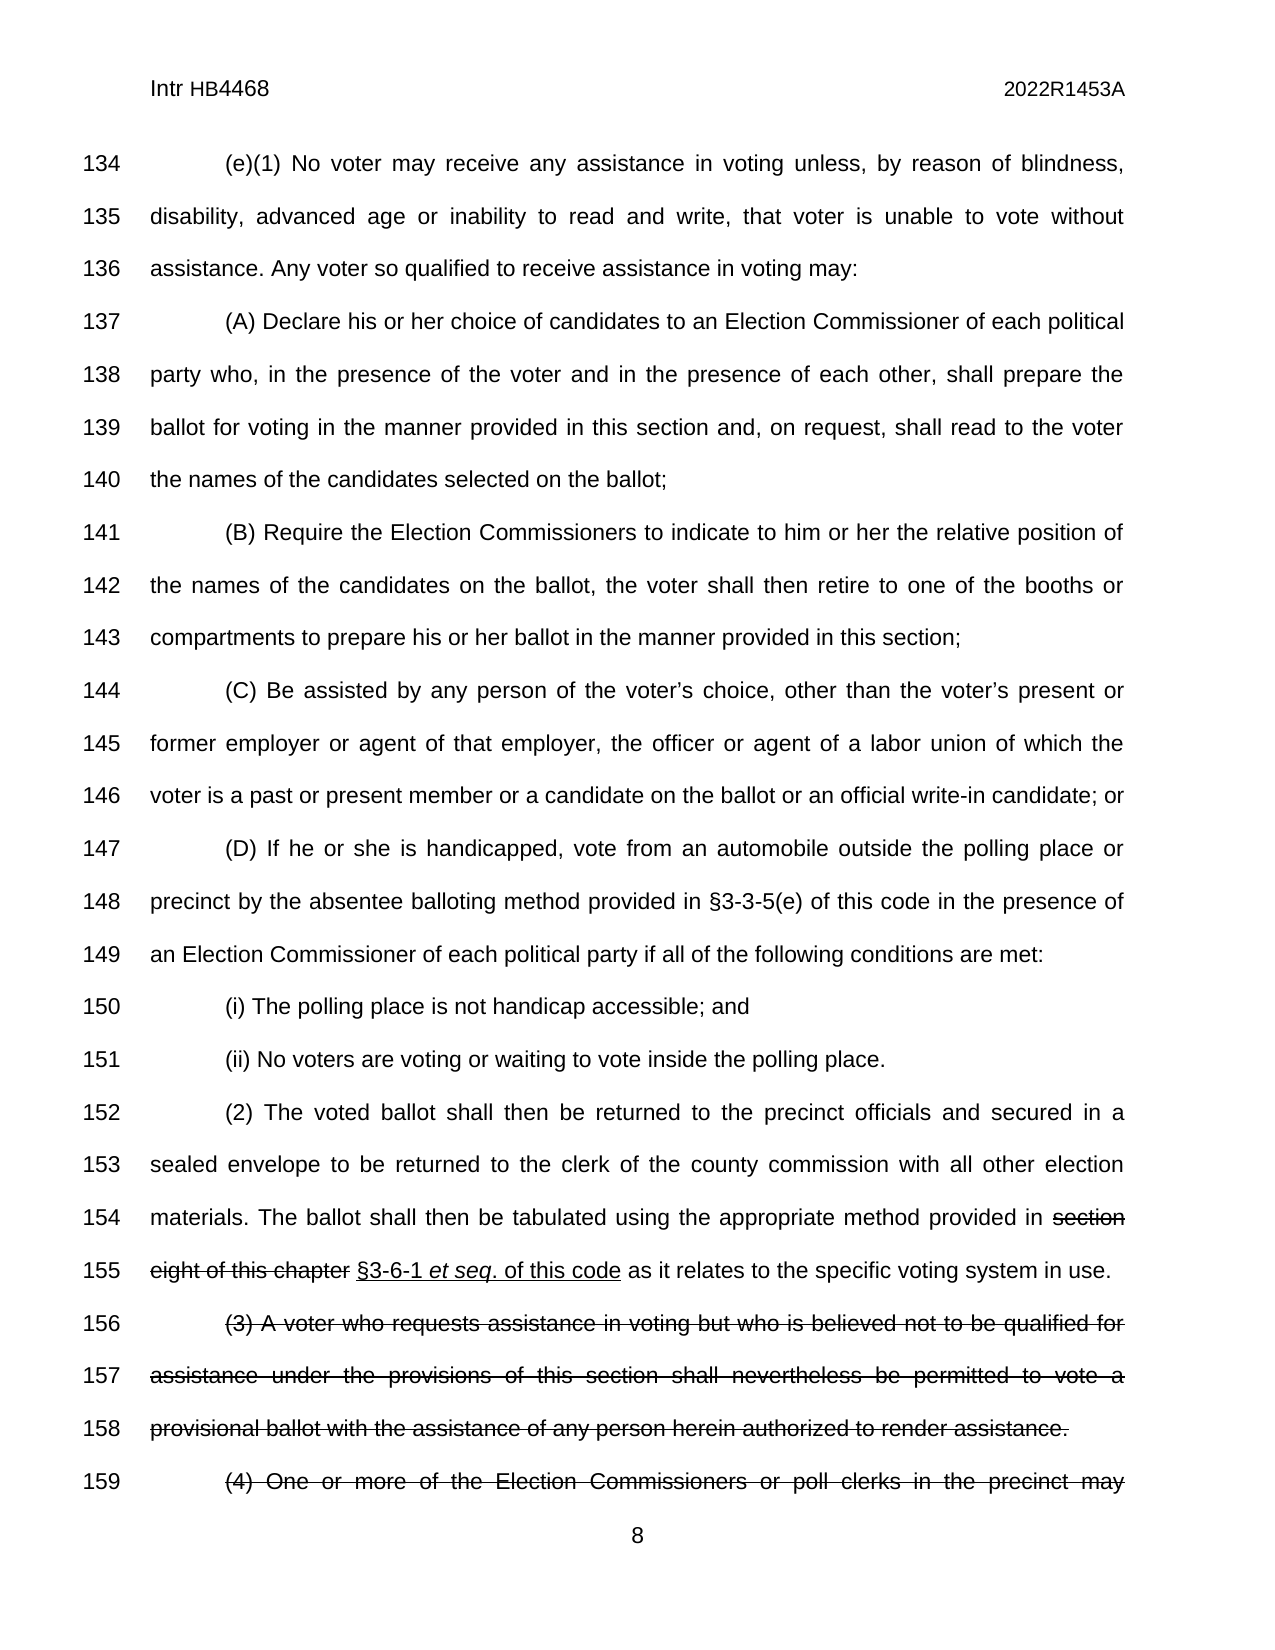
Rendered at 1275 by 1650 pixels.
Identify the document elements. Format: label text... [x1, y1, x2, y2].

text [150, 1468, 1125, 1494]
text (3) A voter who requests assistance in voting but who is believed not to be qualified for assistance under the provisions of this section shall nevertheless be permitted to vote a provisional ballot with the assistance of any person herein authorized to render assistance. [150, 1309, 1125, 1376]
text (C) Be assisted by any person of the voter’s choice, other than the voter’s present or former employer or agent of that employer, the officer or agent of a labor union of which the voter is a past or present member or a candidate on the ballot or an official write-in candidate; or [150, 677, 1125, 809]
text (e)(1) No voter may receive any assistance in voting unless, by reason of blindness, disability, advanced age or inability to read and write, that voter is unable to vote without assistance. Any voter so qualified to receive assistance in voting may: [150, 150, 1125, 282]
text (ii) No voters are voting or waiting to vote inside the polling place. [150, 1046, 1125, 1072]
text (D) If he or she is handicapped, vote from an automobile outside the polling place or precinct by the absentee balloting method provided in §3-3-5(e) of this code in the presence of an Election Commissioner of each political party if all of the following conditions are met: [150, 835, 1125, 967]
text (i) The polling place is not handicap accessible; and [150, 993, 1125, 1020]
text (A) Declare his or her choice of candidates to an Election Commissioner of each political party who, in the presence of the voter and in the presence of each other, shall prepare the ballot for voting in the manner provided in this section and, on request, shall read to the voter the names of the candidates selected on the ballot; [150, 308, 1125, 493]
text (2) The voted ballot shall then be returned to the precinct officials and secured in a sealed envelope to be returned to the clerk of the county commission with all other election materials. The ballot shall then be tabulated using the appropriate method provided in section eight of this chapter §3-6-1 et seq. of this code as it relates to the specific voting system in use. [150, 1099, 1125, 1283]
text (3) A voter who requests assistance in voting but who is believed not to be qualified for assistance under the provisions of this section shall nevertheless be permitted to vote a provisional ballot with the assistance of any person herein authorized to render assistance. [150, 1378, 1125, 1441]
text (B) Require the Election Commissioners to indicate to him or her the relative position of the names of the candidates on the ballot, the voter shall then retire to one of the booths or compartments to prepare his or her ballot in the manner provided in this section; [150, 519, 1125, 651]
